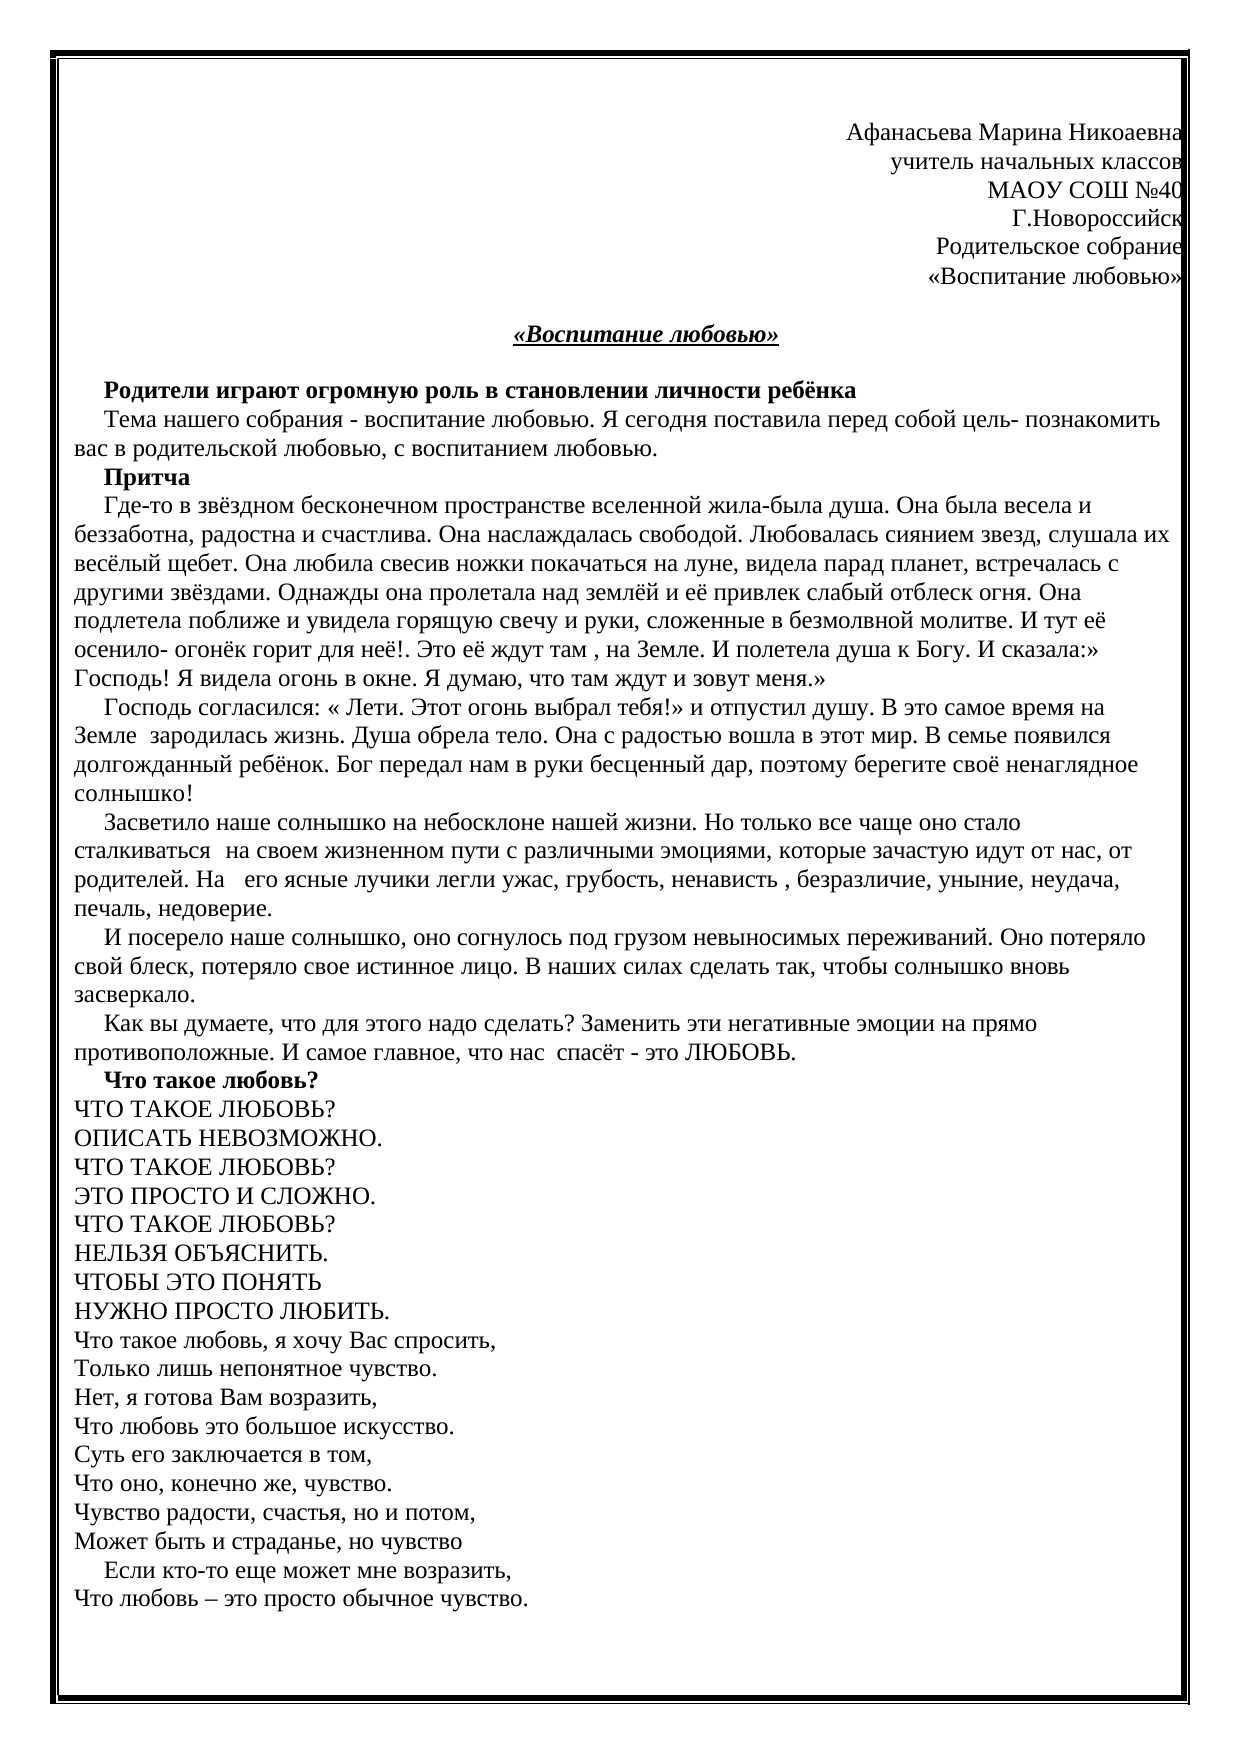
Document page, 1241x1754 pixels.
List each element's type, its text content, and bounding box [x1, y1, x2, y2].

subtitle Что такое любовь? [103, 1066, 1194, 1094]
text НЕЛЬЗЯ ОБЪЯСНИТЬ. ЧТОБЫ ЭТО ПОНЯТЬ НУЖНО ПРОСТО ЛЮБИТЬ. [74, 1238, 410, 1324]
text ЭТО ПРОСТО И СЛОЖНО. ЧТО ТАКОЕ ЛЮБОВЬ? [74, 1181, 410, 1238]
text «Воспитание любовью» [98, 319, 1194, 347]
text Афанасьева Марина Никоаевна учитель начальных классов [840, 117, 1183, 175]
text Г.Новороссийск [636, 203, 1183, 232]
text Нет, я готова Вам возразить, [74, 1382, 1194, 1411]
text Засветило наше солнышко на небосклоне нашей жизни. Но только все чаще оно стало сталкиваться на своем жизненном пути с различными эмоциями, которые зачастую идут от нас, от родителей. На его ясные лучики легли ужас, грубость, ненависть , безразличие, уныние, неудача, печаль, недоверие. [74, 807, 1159, 922]
text Родительское собрание [62, 232, 1183, 261]
text ЧТО ТАКОЕ ЛЮБОВЬ? ОПИСАТЬ НЕВОЗМОЖНО. ЧТО ТАКОЕ ЛЮБОВЬ? [74, 1094, 410, 1181]
text Как вы думаете, что для этого надо сделать? Заменить эти негативные эмоции на прямо противоположные. И самое главное, что нас спасёт - это ЛЮБОВЬ. [74, 1008, 1167, 1066]
text Тема нашего собрания - воспитание любовью. Я сегодня поставила перед собой цель- познакомить вас в родительской любовью, с воспитанием любовью. [74, 404, 1167, 462]
text МАОУ СОШ №40 [636, 175, 1183, 203]
subtitle Притча [103, 462, 1194, 491]
text Что такое любовь, я хочу Вас спросить, Только лишь непонятное чувство. [74, 1325, 500, 1382]
text Родители играют огромную роль в становлении личности ребёнка [103, 376, 1194, 404]
text Где-то в звёздном бесконечном пространстве вселенной жила-была душа. Она была весела и беззаботна, радостна и счастлива. Она наслаждалась свободой. Любовалась сиянием звезд, слушала их весёлый щебет. Она любила свесив ножки покачаться на луне, видела парад планет, встречалась с другими звёздами. Однажды она пролетала над землёй и её привлек слабый отблеск огня. Она подлетела поближе и увидела горящую свечу и руки, сложенные в безмолвной молитве. И тут её осенило- огонёк горит для неё!. Это её ждут там , на Земле. И полетела душа к Богу. И сказала:» Господь! Я видела огонь в окне. Я думаю, что там ждут и зовут меня.» [74, 491, 1178, 692]
text «Воспитание любовью» [62, 261, 1182, 289]
text Что любовь это большое искусство. Суть его заключается в том, [74, 1411, 500, 1468]
text Что оно, конечно же, чувство. Чувство радости, счастья, но и потом, Может быть и страданье, но чувство [74, 1468, 477, 1554]
text Господь согласился: « Лети. Этот огонь выбрал тебя!» и отпустил душу. В это самое время на Земле зародилась жизнь. Душа обрела тело. Она с радостью вошла в этот мир. В семье появился долгожданный ребёнок. Бог передал нам в руки бесценный дар, поэтому берегите своё ненаглядное солнышко! [74, 692, 1167, 807]
text И посерело наше солнышко, оно согнулось под грузом невыносимых переживаний. Оно потеряло свой блеск, потеряло свое истинное лицо. В наших силах сделать так, чтобы солнышко вновь засверкало. [74, 922, 1167, 1008]
text Если кто-то еще может мне возразить, Что любовь – это просто обычное чувство. [74, 1555, 545, 1612]
